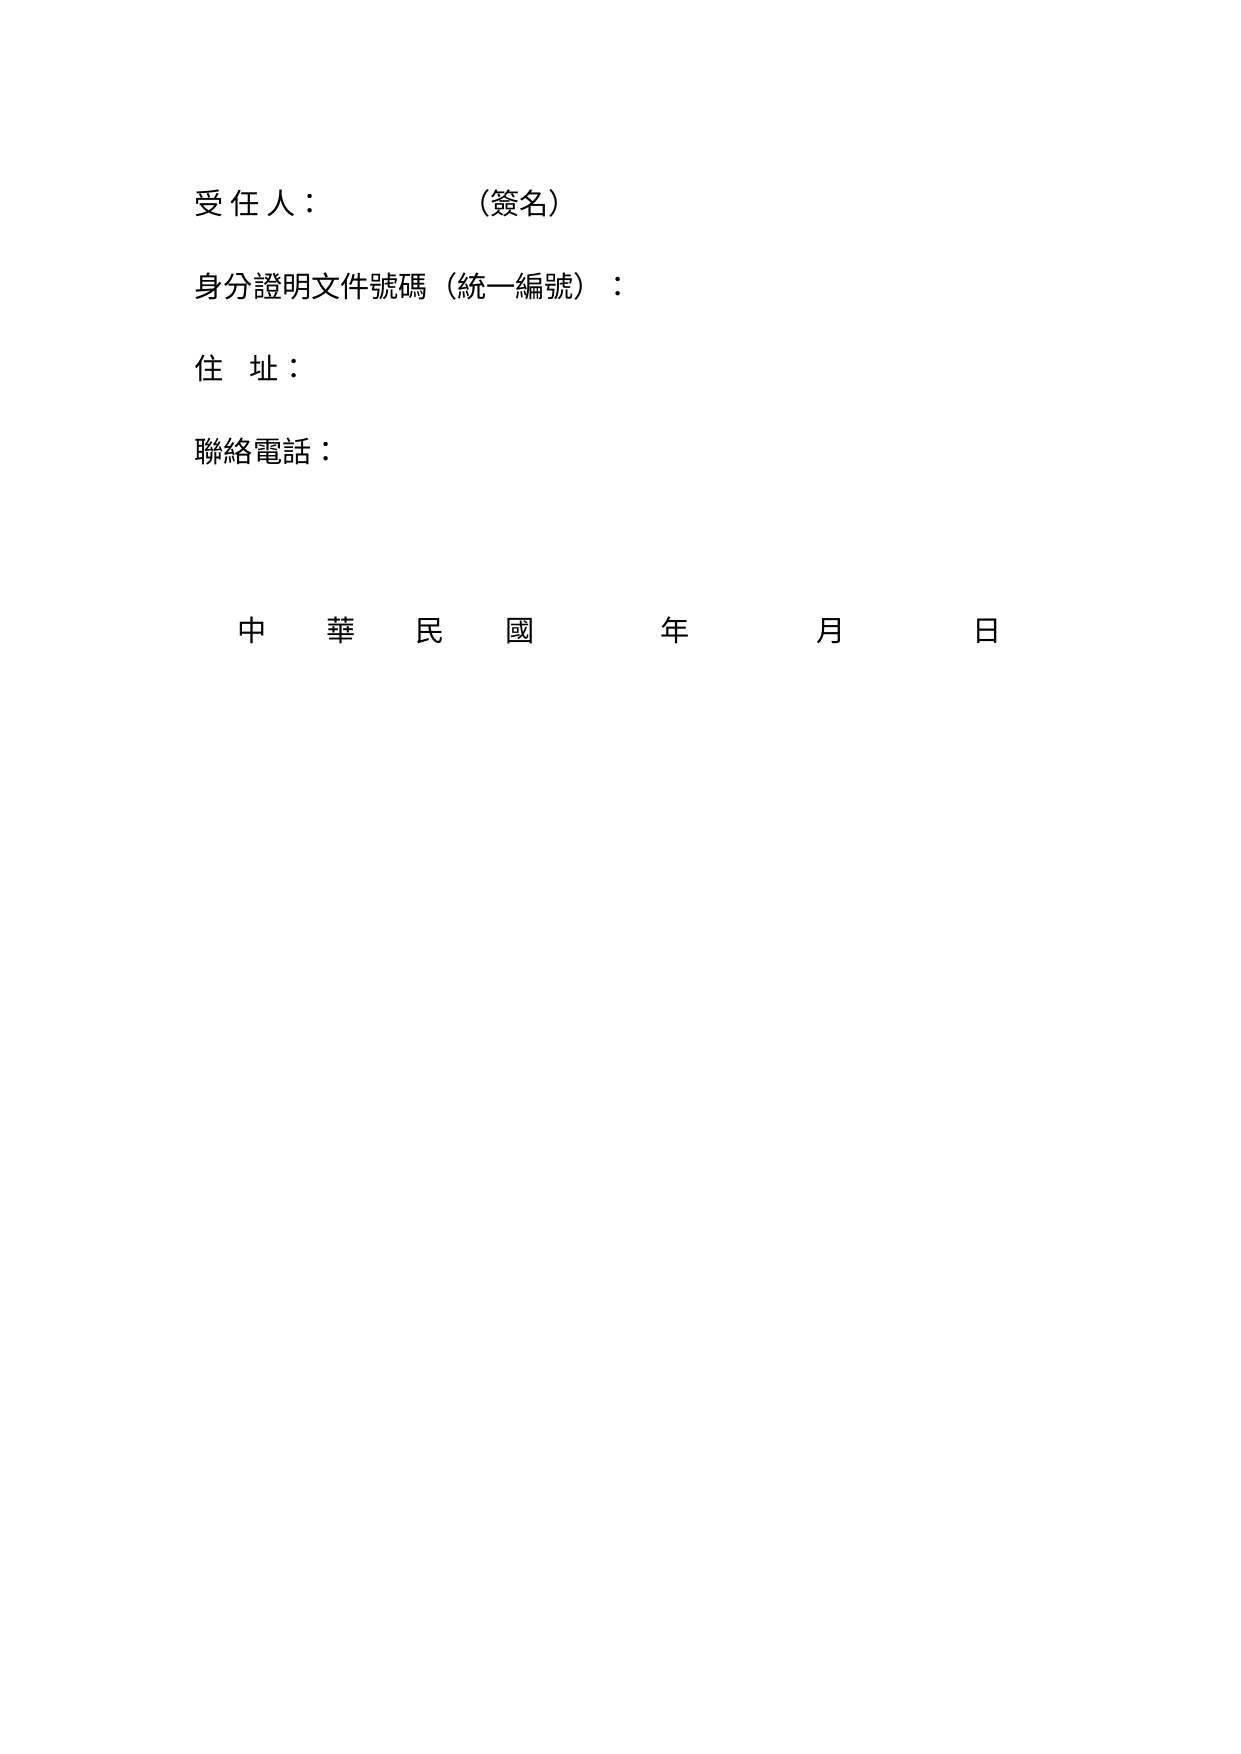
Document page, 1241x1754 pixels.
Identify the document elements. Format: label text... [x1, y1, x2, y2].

text 中 華 民 國 年 月 日 [237, 618, 1003, 647]
text 聯絡電話： [187, 412, 1053, 487]
text 身分證明文件號碼（統一編號）： [187, 247, 1053, 322]
text 受 任 人： （簽名） [187, 164, 1053, 239]
text 住 址： [187, 329, 1053, 404]
